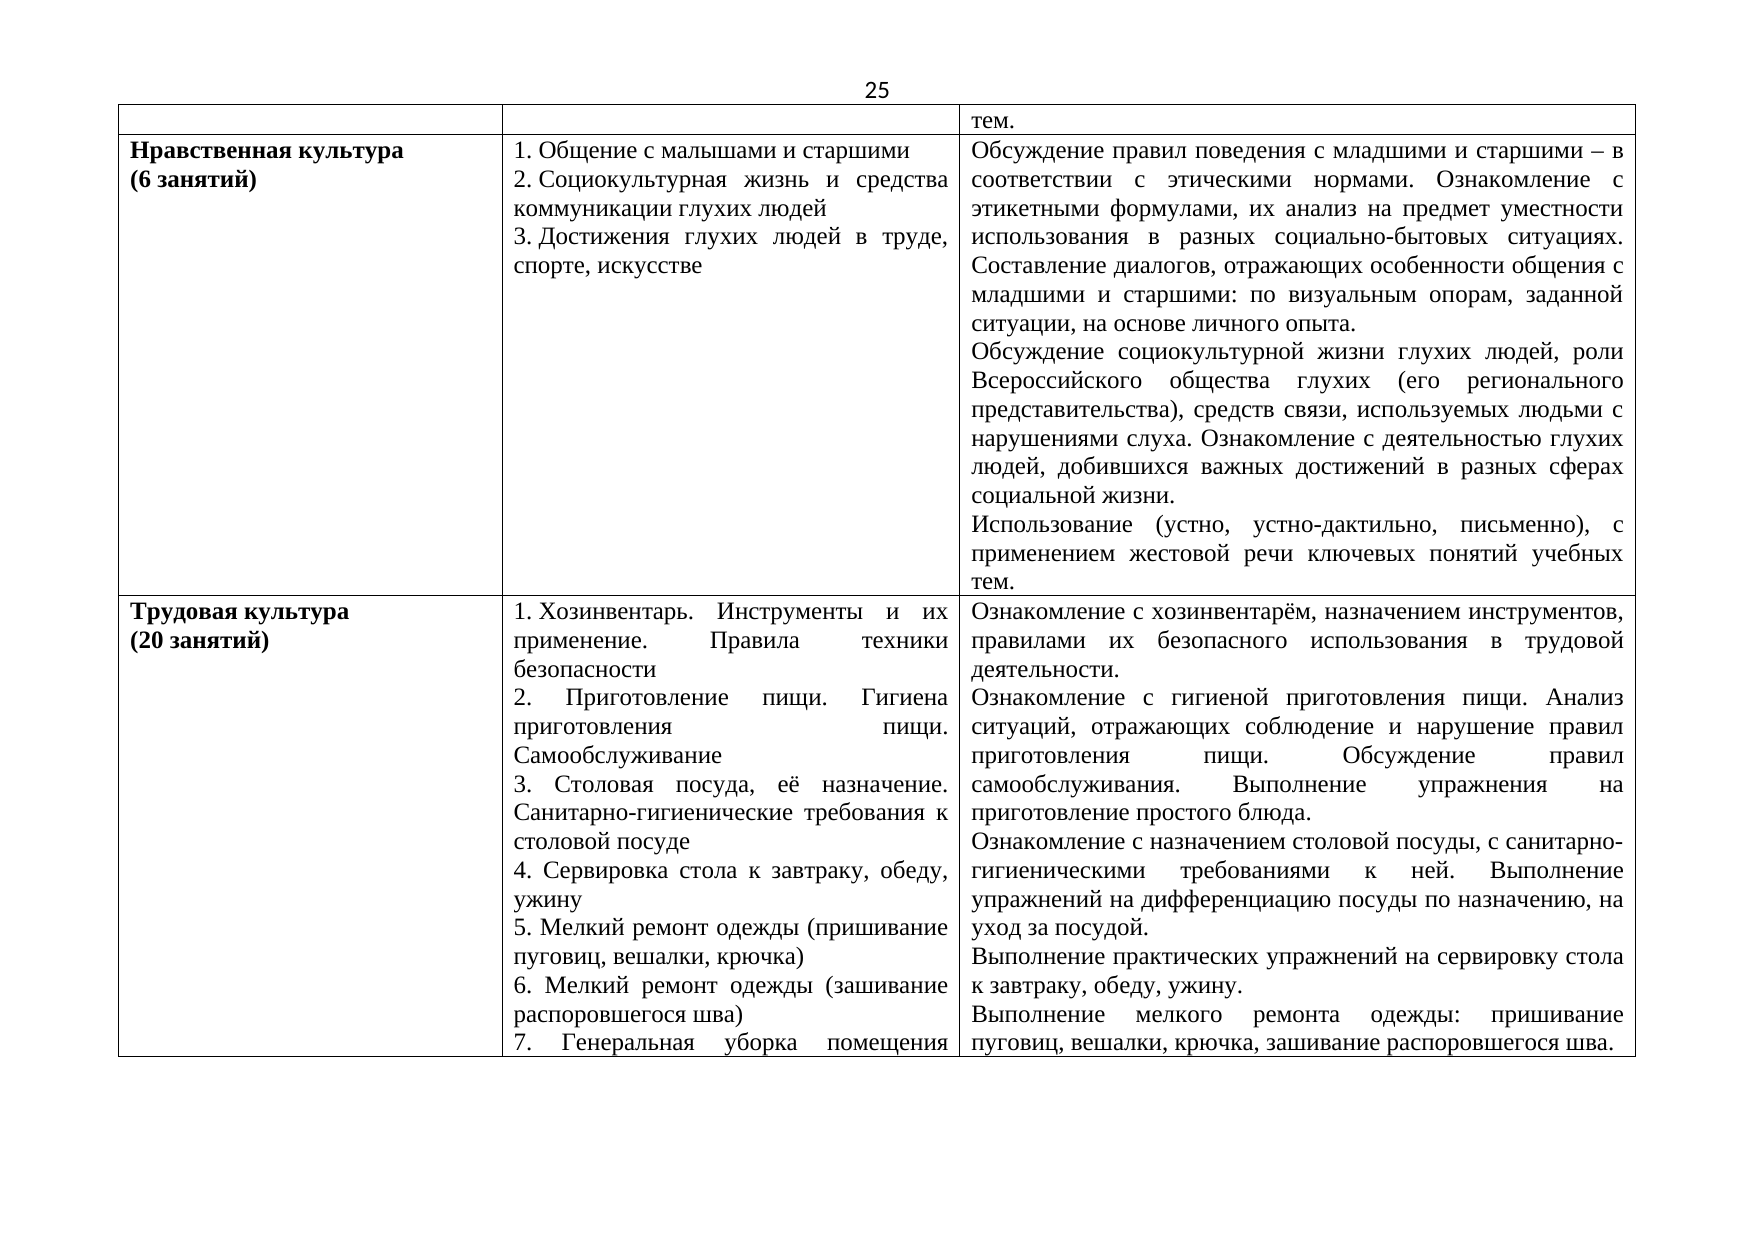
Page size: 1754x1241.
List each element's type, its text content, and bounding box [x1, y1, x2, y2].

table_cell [503, 596, 959, 1056]
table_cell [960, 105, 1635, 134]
table_cell Обсуждение правил поведения с младшими и старшими – в соответствии с этическими нормами. Ознакомление с этикетными формулами, их анализ на предмет уместности использования в разных социально-бытовых ситуациях. Составление диалогов, отражающих особенности общения с младшими и старшими: по визуальным опорам, заданной ситуации, на основе личного опыта. Обсуждение социокультурной жизни глухих людей, роли Всероссийского общества глухих (его регионального представительства), средств связи, используемых людьми с нарушениями слуха. Ознакомление с деятельностью глухих людей, добившихся важных достижений в разных сферах социальной жизни. Использование (устно, устно-дактильно, письменно), с применением жестовой речи ключевых понятий учебных тем. [960, 135, 1635, 595]
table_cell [503, 105, 959, 134]
table_cell Нравственная культура (6 занятий) [119, 135, 502, 595]
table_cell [119, 596, 502, 1056]
table_cell 1. Общение с малышами и старшими 2. Социокультурная жизнь и средства коммуникации глухих людей 3. Достижения глухих людей в труде, спорте, искусстве [503, 135, 959, 595]
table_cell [119, 105, 502, 134]
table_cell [960, 596, 1635, 1056]
